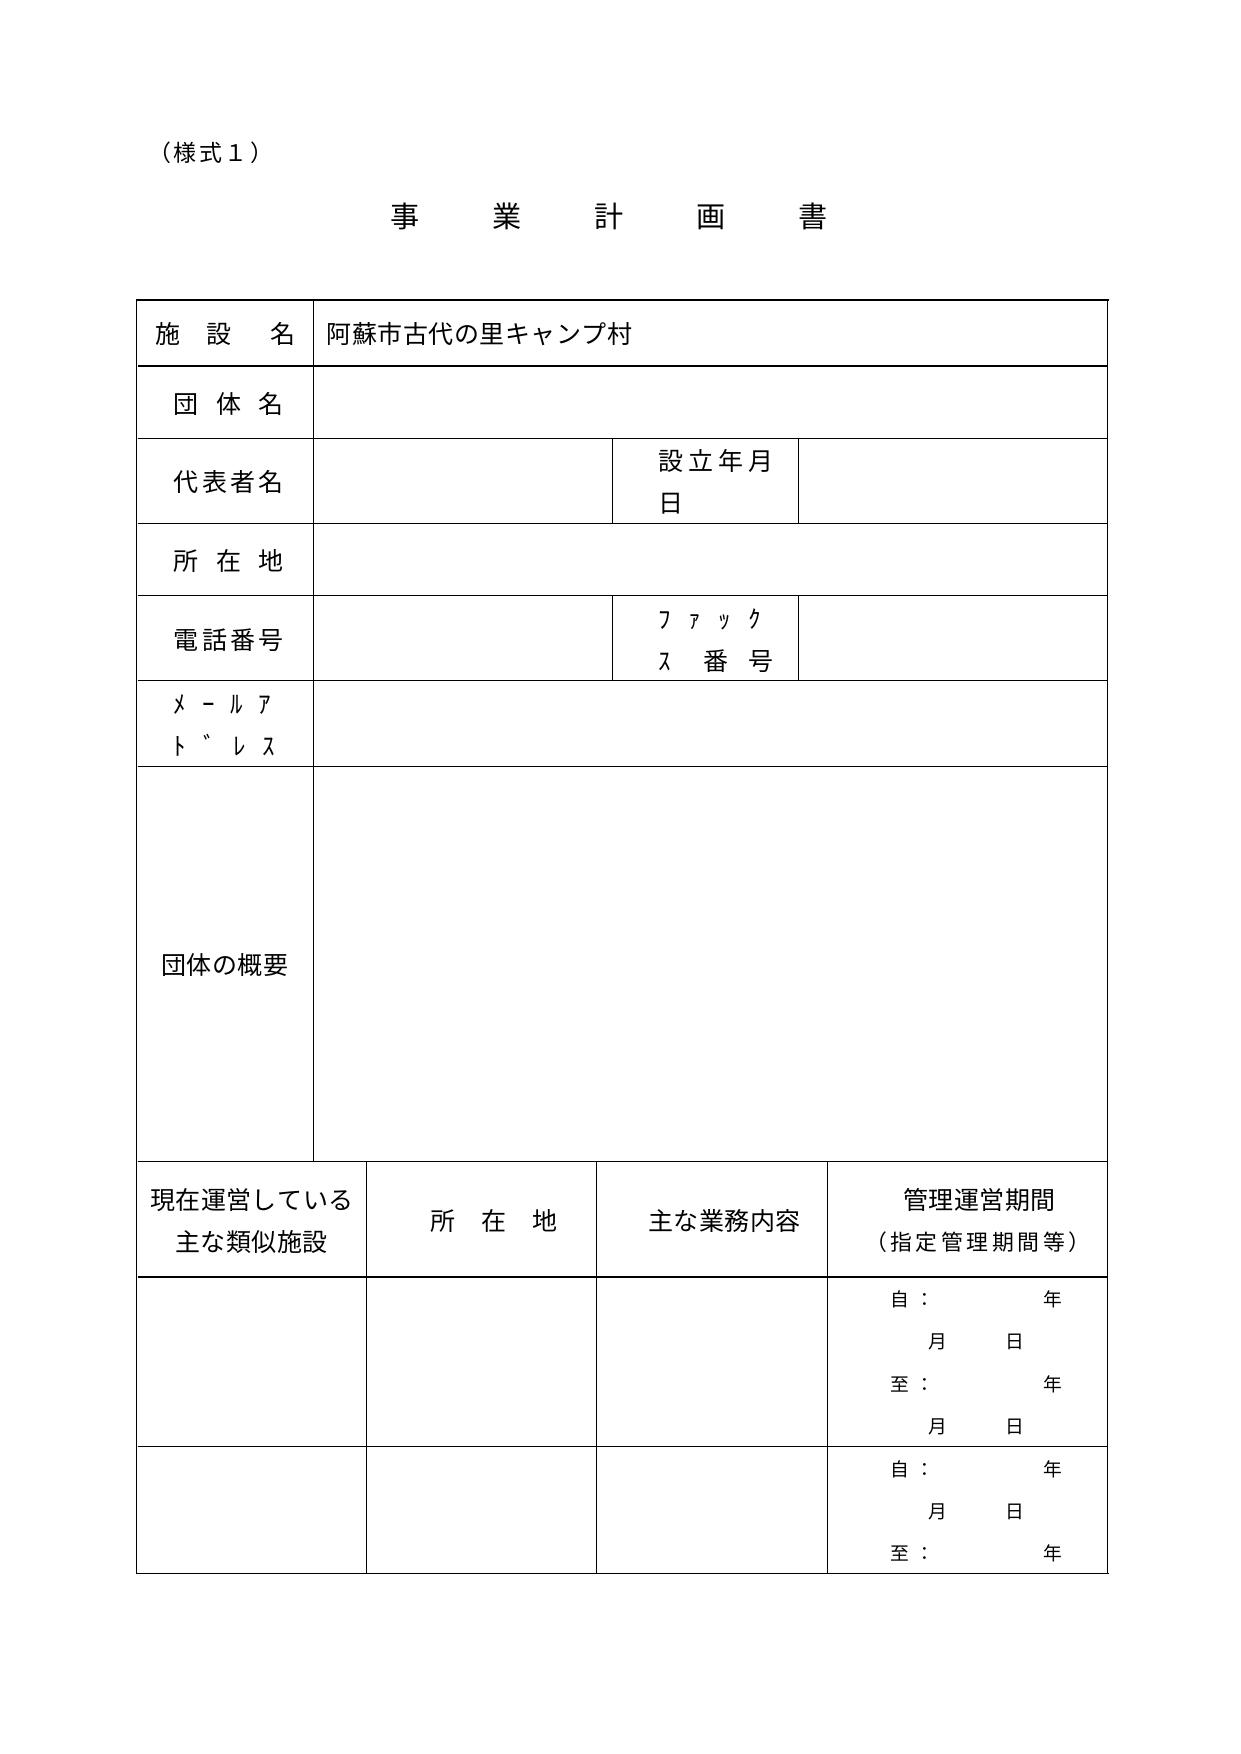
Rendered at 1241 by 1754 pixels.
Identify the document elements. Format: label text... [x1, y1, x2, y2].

table_cell [799, 439, 1107, 523]
table_cell 所 在 地 [367, 1162, 596, 1276]
table_cell 設立年月日 [613, 439, 798, 523]
table_cell 団体名 [137, 366, 313, 438]
table_cell [314, 596, 612, 680]
table_cell 自： 年 月 日 至： 年 月 日 [828, 1447, 1107, 1573]
table_cell [799, 596, 1107, 680]
table_cell [314, 367, 1107, 438]
table_cell [314, 681, 1107, 766]
text （様式１） [148, 131, 1092, 173]
table_cell ﾒｰﾙｱﾄﾞﾚｽ [137, 681, 313, 766]
table_cell [137, 1447, 366, 1573]
table_cell 団体の概要 [137, 767, 313, 1161]
table_cell 管理運営期間 （指定管理期間等） [828, 1162, 1107, 1276]
table_cell 代表者名 [137, 439, 313, 523]
table_header 施設名 [137, 301, 313, 365]
table_cell 電話番号 [137, 596, 313, 680]
table_cell [314, 439, 612, 523]
text 事 業 計 画 書 [148, 173, 1092, 257]
table_header 阿蘇市古代の里キャンプ村 [314, 301, 1107, 365]
table_cell 自： 年 月 日 至： 年 月 日 [828, 1278, 1107, 1446]
table_cell 現在運営している 主な類似施設 [137, 1162, 366, 1276]
table_cell 所在地 [137, 524, 313, 595]
table_cell [597, 1447, 827, 1573]
table_cell ﾌｧｯｸｽ番号 [613, 596, 798, 680]
table_cell [314, 524, 1107, 595]
table_cell 主な業務内容 [597, 1162, 827, 1276]
table_cell [314, 767, 1107, 1161]
table_cell [367, 1278, 596, 1446]
table_cell [597, 1278, 827, 1446]
table_cell [137, 1277, 366, 1446]
table_cell [367, 1447, 596, 1573]
